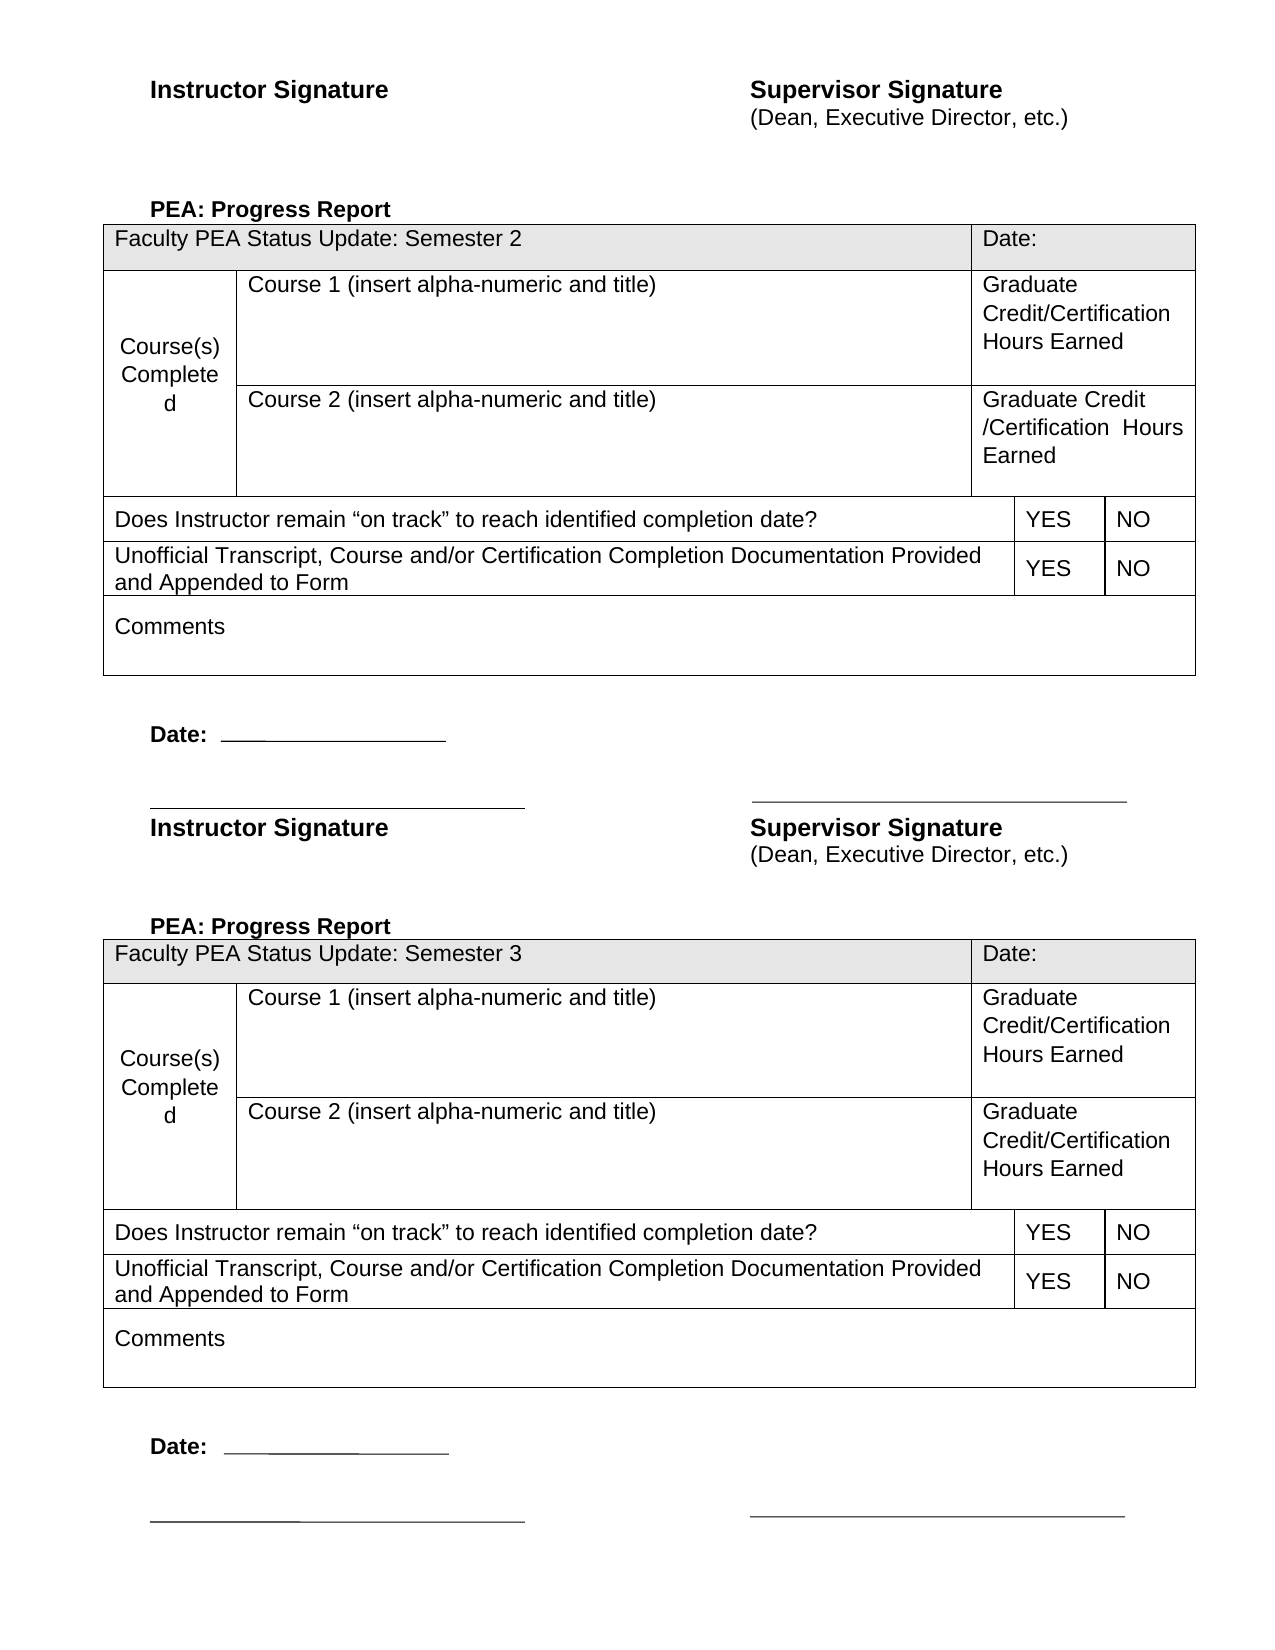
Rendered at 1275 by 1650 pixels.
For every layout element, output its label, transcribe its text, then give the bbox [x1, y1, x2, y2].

table_cell Course(s) Completed [104, 984, 236, 1209]
table_cell NO [1106, 497, 1195, 541]
table_cell Course 2 (insert alpha-numeric and title) [237, 386, 971, 496]
table_cell YES [1015, 497, 1104, 541]
table_cell Unofficial Transcript, Course and/or Certification Completion Documentation Provided and Appended to Form [104, 1255, 1014, 1307]
text Instructor Signature Supervisor Signature [150, 75, 1200, 104]
table_cell Comments [104, 1309, 1195, 1387]
text PEA: Progress Report [150, 196, 1200, 222]
table_cell YES [1015, 542, 1104, 595]
table_cell Comments [104, 596, 1195, 674]
table_header Faculty PEA Status Update: Semester 2 [104, 225, 971, 270]
table_cell Course 1 (insert alpha-numeric and title) [237, 271, 971, 384]
table_header Faculty PEA Status Update: Semester 3 [104, 940, 971, 983]
table_cell Does Instructor remain “on track” to reach identified completion date? [104, 497, 1014, 541]
table_header Date: [972, 225, 1195, 270]
text Date: [150, 1433, 1200, 1460]
table_cell Course 2 (insert alpha-numeric and title) [237, 1098, 971, 1209]
text Date: [150, 721, 1200, 747]
text (Dean, Executive Director, etc.) [150, 841, 1200, 868]
table_cell Graduate Credit/Certification Hours Earned [972, 984, 1195, 1097]
table_cell Graduate Credit/Certification Hours Earned [972, 271, 1195, 384]
table_cell Unofficial Transcript, Course and/or Certification Completion Documentation Provided and Appended to Form [104, 542, 1014, 595]
table_cell Does Instructor remain “on track” to reach identified completion date? [104, 1210, 1014, 1254]
table_cell Graduate Credit/Certification Hours Earned [972, 1098, 1195, 1209]
table_cell NO [1106, 1255, 1195, 1307]
text Instructor Signature Supervisor Signature [150, 812, 1200, 841]
table_cell Graduate Credit /Certification Hours Earned [972, 386, 1195, 496]
table_cell Course 1 (insert alpha-numeric and title) [237, 984, 971, 1097]
table_cell Course(s) Completed [104, 271, 236, 496]
table_cell YES [1015, 1210, 1104, 1254]
table_header Date: [972, 940, 1195, 983]
text (Dean, Executive Director, etc.) [150, 104, 1200, 130]
table_cell NO [1106, 542, 1195, 595]
text PEA: Progress Report [150, 913, 1200, 939]
table_cell YES [1015, 1255, 1104, 1307]
table_cell NO [1106, 1210, 1195, 1254]
